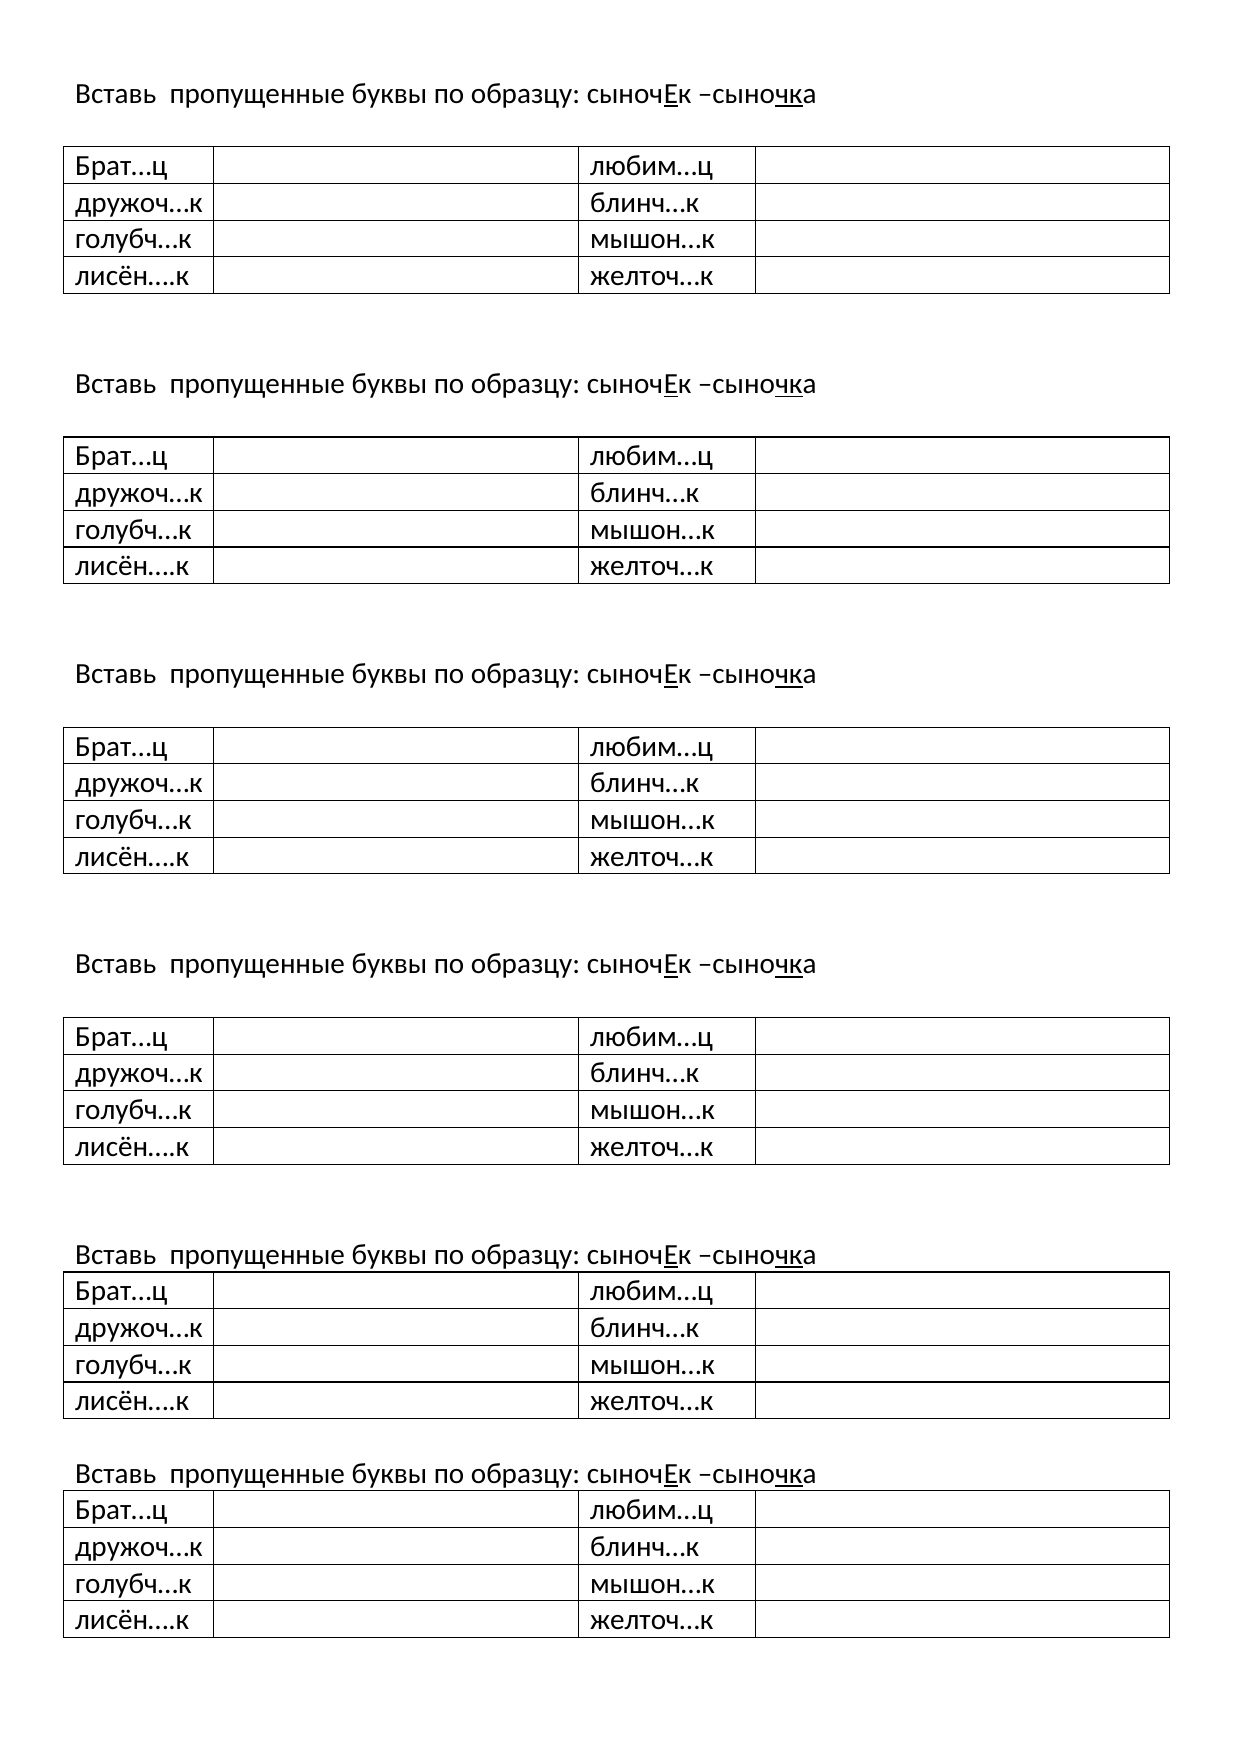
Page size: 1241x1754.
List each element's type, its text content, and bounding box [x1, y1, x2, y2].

table_cell блинч…к [579, 1055, 755, 1090]
table_cell [756, 511, 1169, 546]
table_cell [214, 1091, 578, 1127]
table_header Брат…ц [64, 1018, 213, 1053]
table_cell мышон…к [579, 1091, 755, 1127]
table_header [756, 147, 1169, 183]
table_cell [214, 764, 578, 800]
table_cell [756, 838, 1169, 873]
text Вставь пропущенные буквы по образцу: сыночЕк –сыночка [75, 946, 1165, 981]
table_cell дружоч…к [64, 184, 213, 219]
table_cell [756, 1528, 1169, 1564]
table_cell [756, 548, 1169, 583]
table_header [214, 1273, 578, 1308]
table_cell мышон…к [579, 1565, 755, 1600]
table_cell дружоч…к [64, 1055, 213, 1090]
table_cell [756, 1309, 1169, 1345]
table_cell [756, 474, 1169, 510]
table_cell [756, 1346, 1169, 1381]
table_cell голубч…к [64, 1346, 213, 1381]
text Вставь пропущенные буквы по образцу: сыночЕк –сыночка [75, 655, 1165, 691]
table_cell лисён….к [64, 257, 213, 293]
table_cell блинч…к [579, 1309, 755, 1345]
table_header Брат…ц [64, 728, 213, 763]
table_cell желточ…к [579, 1601, 755, 1637]
table_cell [214, 1383, 578, 1418]
table_cell [756, 1383, 1169, 1418]
table_header [756, 728, 1169, 763]
table_cell [214, 1128, 578, 1163]
table_cell [756, 801, 1169, 837]
table_cell [756, 221, 1169, 256]
table_cell [214, 511, 578, 546]
table_cell [214, 838, 578, 873]
table_cell голубч…к [64, 221, 213, 256]
table_cell желточ…к [579, 1128, 755, 1163]
table_header любим…ц [579, 1018, 755, 1053]
table_cell [214, 257, 578, 293]
table_cell [756, 764, 1169, 800]
table_cell [756, 1128, 1169, 1163]
table_header [214, 1491, 578, 1527]
table_header Брат…ц [64, 1273, 213, 1308]
table_cell [756, 1091, 1169, 1127]
table_cell блинч…к [579, 764, 755, 800]
table_header [214, 147, 578, 183]
table_cell [214, 1055, 578, 1090]
table_header [756, 1018, 1169, 1053]
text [75, 75, 1165, 111]
table_cell [214, 184, 578, 219]
text Вставь пропущенные буквы по образцу: сыночЕк –сыночка [75, 1236, 1165, 1271]
table_cell [214, 221, 578, 256]
table_cell желточ…к [579, 1383, 755, 1418]
table_cell [756, 257, 1169, 293]
table_header [214, 438, 578, 473]
table_header [756, 1273, 1169, 1308]
table_header Брат…ц [64, 147, 213, 183]
table_cell [214, 548, 578, 583]
table_cell голубч…к [64, 1091, 213, 1127]
table_cell дружоч…к [64, 474, 213, 510]
table_header любим…ц [579, 147, 755, 183]
table_header любим…ц [579, 438, 755, 473]
table_header [214, 728, 578, 763]
table_cell [214, 1346, 578, 1381]
table_cell лисён….к [64, 1128, 213, 1163]
table_cell лисён….к [64, 548, 213, 583]
table_cell [756, 184, 1169, 219]
table_cell лисён….к [64, 838, 213, 873]
table_cell [214, 1601, 578, 1637]
table_cell голубч…к [64, 801, 213, 837]
table_header Брат…ц [64, 1491, 213, 1527]
table_cell [756, 1601, 1169, 1637]
table_cell [214, 1565, 578, 1600]
table_header [214, 1018, 578, 1053]
table_cell мышон…к [579, 511, 755, 546]
table_cell [214, 1309, 578, 1345]
text Вставь пропущенные буквы по образцу: сыночЕк –сыночка [75, 1455, 1165, 1490]
table_cell лисён….к [64, 1601, 213, 1637]
table_header любим…ц [579, 1273, 755, 1308]
table_cell лисён….к [64, 1383, 213, 1418]
table_cell блинч…к [579, 184, 755, 219]
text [75, 365, 1165, 401]
table_cell [756, 1565, 1169, 1600]
table_header [756, 1491, 1169, 1527]
table_header любим…ц [579, 1491, 755, 1527]
table_cell блинч…к [579, 474, 755, 510]
table_cell [214, 474, 578, 510]
table_cell [756, 1055, 1169, 1090]
table_cell голубч…к [64, 511, 213, 546]
table_cell дружоч…к [64, 1528, 213, 1564]
table_header любим…ц [579, 728, 755, 763]
table_cell блинч…к [579, 1528, 755, 1564]
table_cell желточ…к [579, 838, 755, 873]
table_cell мышон…к [579, 221, 755, 256]
table_cell [214, 1528, 578, 1564]
table_cell голубч…к [64, 1565, 213, 1600]
table_cell мышон…к [579, 1346, 755, 1381]
table_cell желточ…к [579, 548, 755, 583]
table_header Брат…ц [64, 438, 213, 473]
table_cell [214, 801, 578, 837]
table_header [756, 438, 1169, 473]
table_cell дружоч…к [64, 1309, 213, 1345]
table_cell желточ…к [579, 257, 755, 293]
table_cell мышон…к [579, 801, 755, 837]
table_cell дружоч…к [64, 764, 213, 800]
